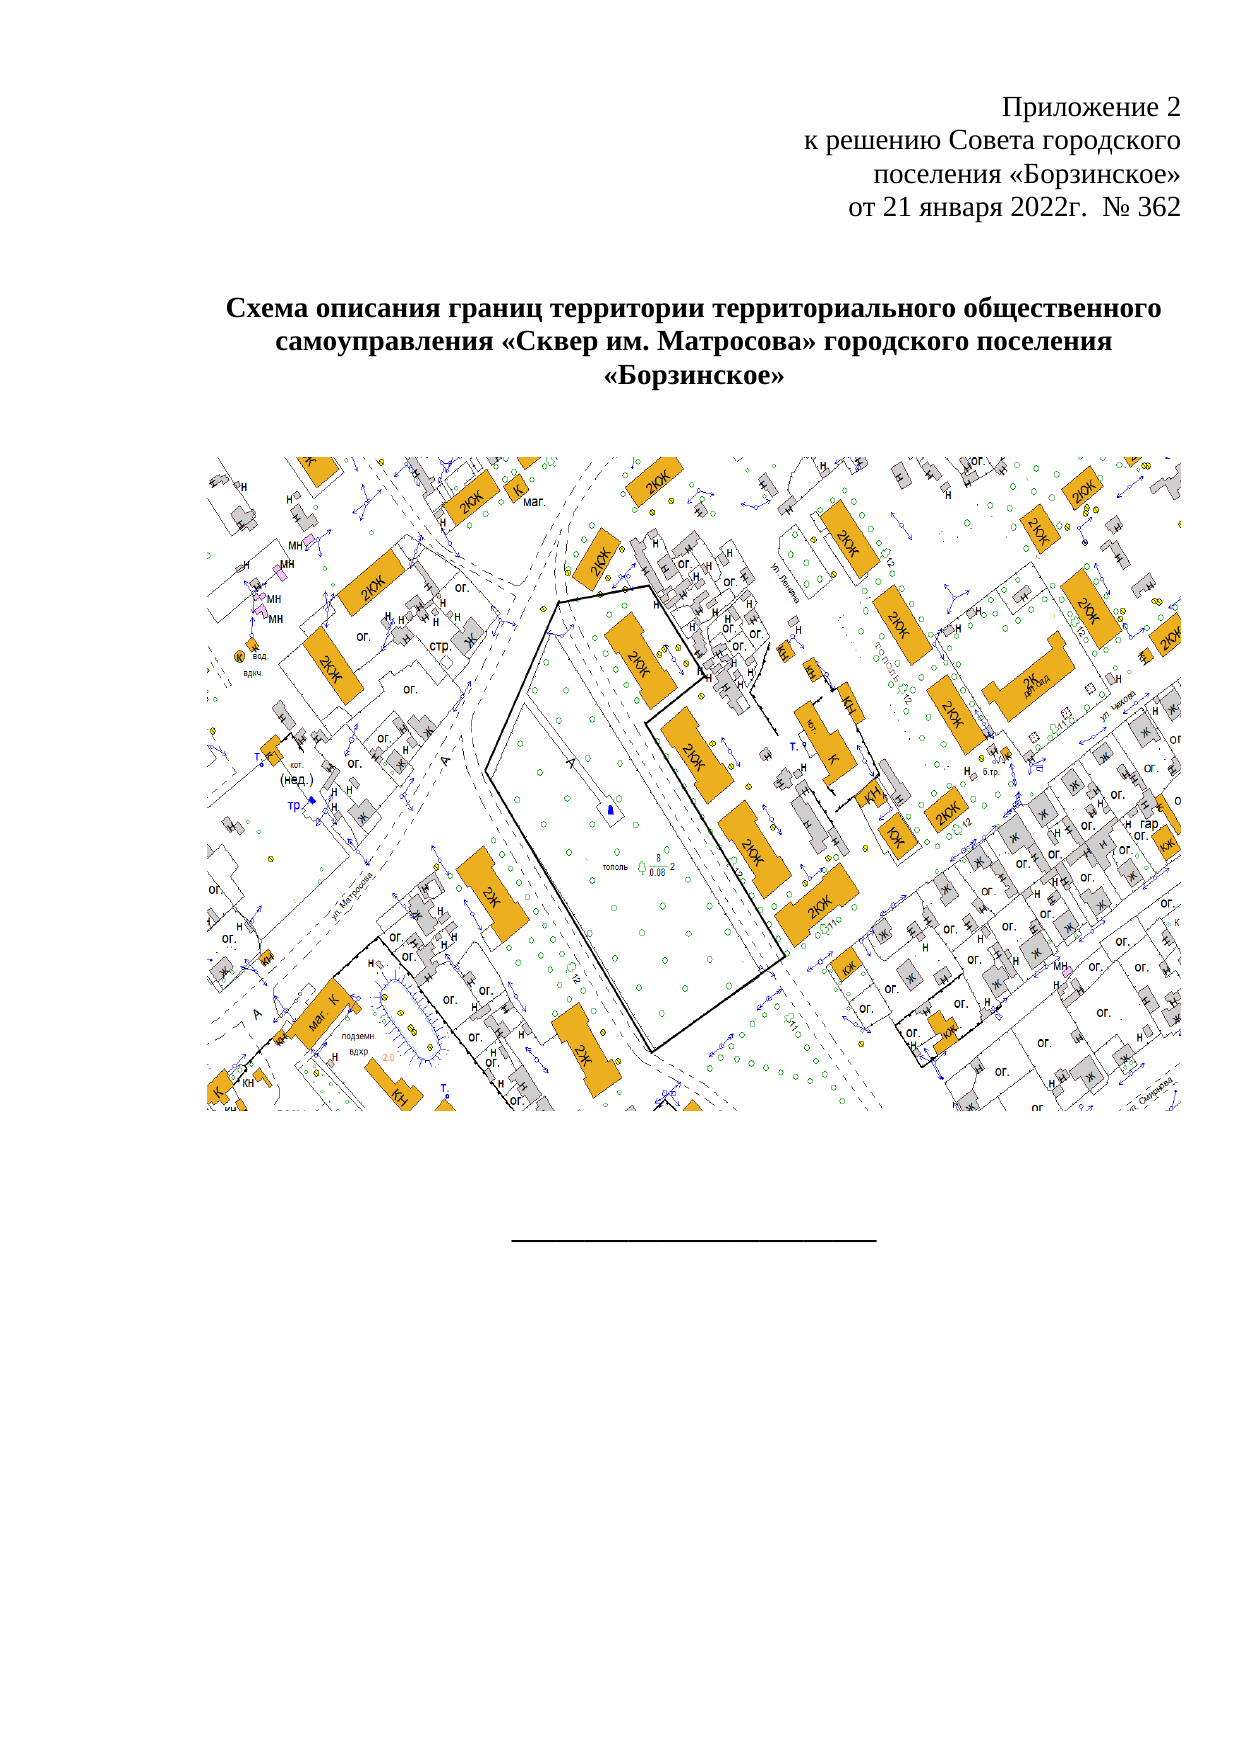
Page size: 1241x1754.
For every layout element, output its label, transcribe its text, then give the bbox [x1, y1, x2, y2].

text Приложение 2 [812, 89, 1181, 122]
text _________________________ [207, 1211, 1181, 1245]
text поселения «Борзинское» [812, 156, 1181, 189]
text к решению Совета городского [783, 122, 1181, 156]
picture [207, 457, 1181, 1111]
text Схема описания границ территории территориального общественного самоуправления «Сквер им. Матросова» городского поселения «Борзинское» [207, 290, 1181, 391]
text от 21 января 2022г. № 362 [783, 189, 1181, 223]
